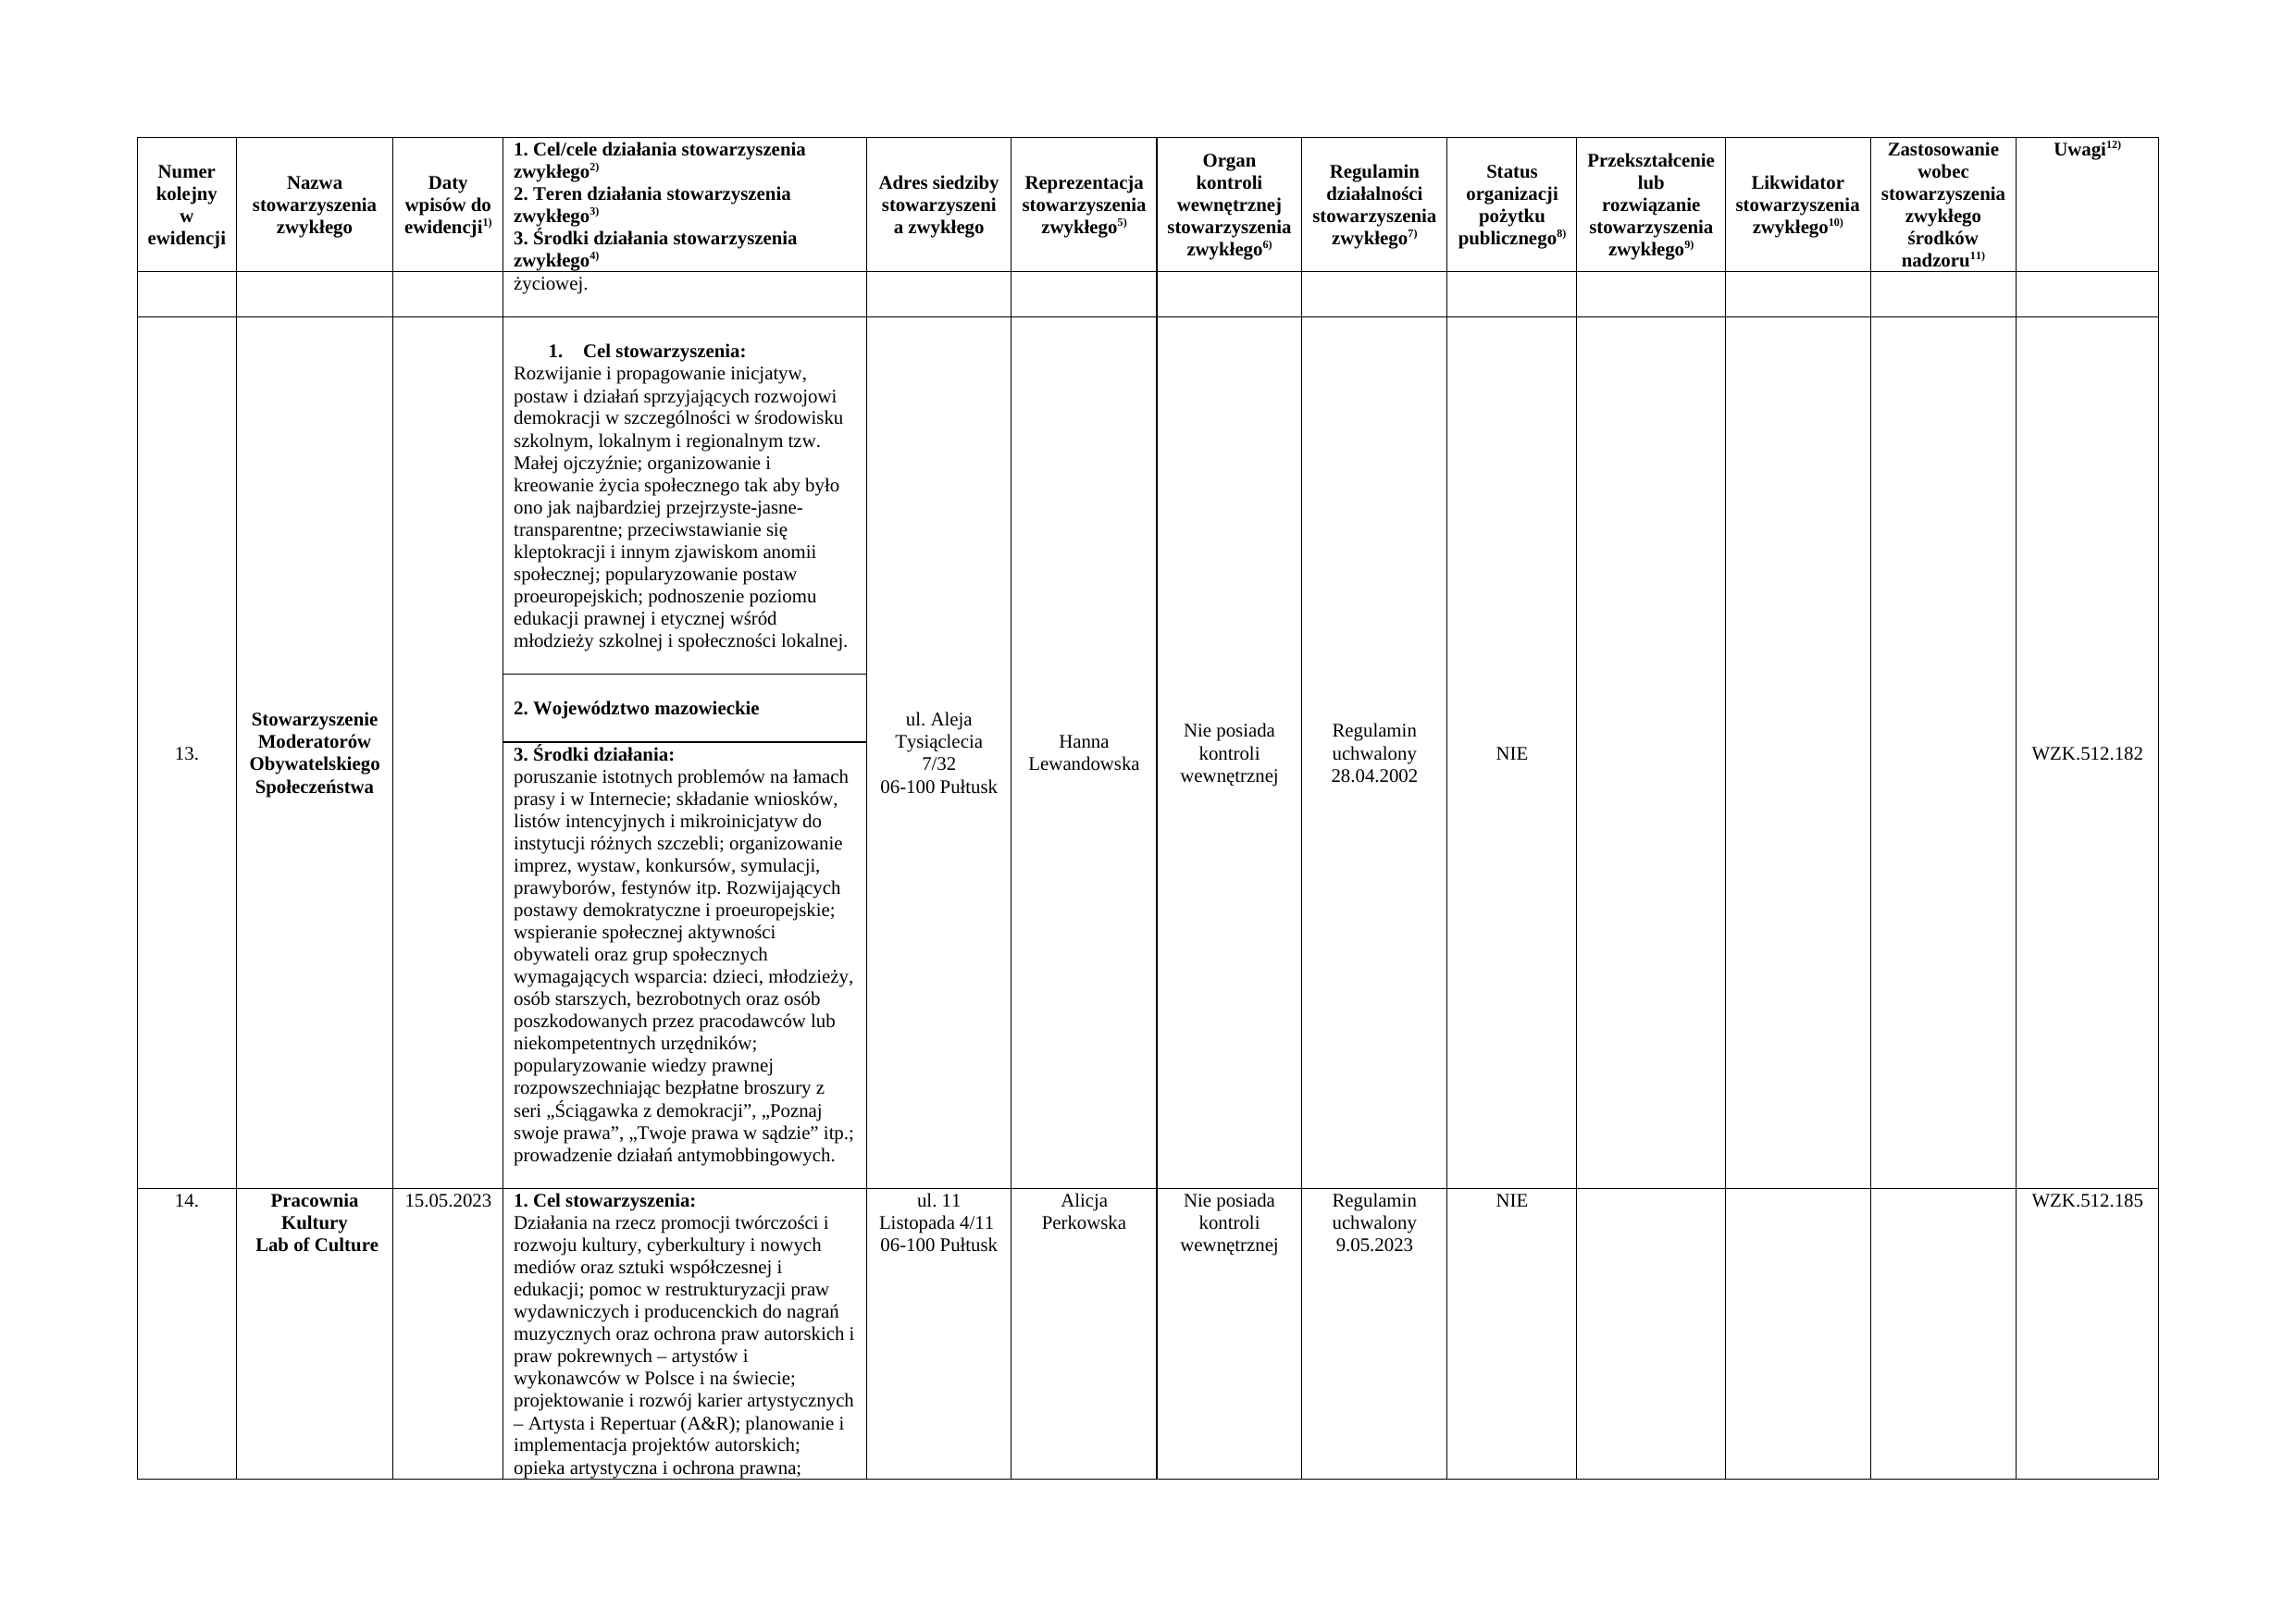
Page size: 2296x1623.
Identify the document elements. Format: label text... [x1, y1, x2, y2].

table_cell ul. 11 Listopada 4/11 06-100 Pułtusk [867, 1189, 1011, 1479]
table_cell 14. [138, 1189, 236, 1479]
table_cell Cel stowarzyszenia: Rozwijanie i propagowanie inicjatyw, postaw i działań sprzyjających rozwojowi demokracji w szczególności w środowisku szkolnym, lokalnym i regionalnym tzw. Małej ojczyźnie; organizowanie i kreowanie życia społecznego tak aby było ono jak najbardziej przejrzyste-jasne-transparentne; przeciwstawianie się kleptokracji i innym zjawiskom anomii społecznej; popularyzowanie postaw proeuropejskich; podnoszenie poziomu edukacji prawnej i etycznej wśród młodzieży szkolnej i społeczności lokalnej. [503, 317, 866, 674]
table_cell Regulamin uchwalony 9.05.2023 [1302, 1189, 1446, 1479]
table_header Reprezentacja stowarzyszenia zwykłego5) [1011, 138, 1156, 271]
table_cell [1871, 317, 2016, 1188]
table_cell [1577, 317, 1725, 1188]
table_cell Nie posiada kontroli wewnętrznej [1158, 1189, 1301, 1479]
table_cell Alicja Perkowska [1011, 1189, 1156, 1479]
table_header Numer kolejny w ewidencji [138, 138, 236, 271]
table_header Likwidator stowarzyszenia zwykłego10) [1726, 138, 1870, 271]
table_cell WZK.512.182 [2017, 317, 2158, 1188]
table_cell Stowarzyszenie Moderatorów Obywatelskiego Społeczeństwa [237, 317, 392, 1188]
table_header Przekształcenie lub rozwiązanie stowarzyszenia zwykłego9) [1577, 138, 1725, 271]
table_cell [1871, 1189, 2016, 1479]
table_cell Regulamin uchwalony 28.04.2002 [1302, 317, 1446, 1188]
table_header Regulamin działalności stowarzyszenia zwykłego7) [1302, 138, 1446, 271]
table_header Daty wpisów do ewidencji1) [393, 138, 503, 271]
table_cell 15.05.2023 [393, 1189, 503, 1479]
table_cell NIE [1447, 1189, 1576, 1479]
table_header Zastosowanie wobec stowarzyszenia zwykłego środków nadzoru11) [1871, 138, 2016, 271]
table_cell [393, 317, 503, 1188]
table_cell [1577, 1189, 1725, 1479]
table_cell 13. [138, 317, 236, 1188]
table_header Adres siedziby stowarzyszenia zwykłego [867, 138, 1011, 271]
table_cell ul. Aleja Tysiąclecia 7/32 06-100 Pułtusk [867, 317, 1011, 1188]
table_cell [1726, 1189, 1870, 1479]
table_cell 2. Województwo mazowieckie [503, 675, 866, 741]
table_cell Hanna Lewandowska [1011, 317, 1156, 1188]
table_header Organ kontroli wewnętrznej stowarzyszenia zwykłego6) [1158, 138, 1301, 271]
table_cell WZK.512.185 [2017, 1189, 2158, 1479]
table_cell 3. Środki działania: poruszanie istotnych problemów na łamach prasy i w Internecie; składanie wniosków, listów intencyjnych i mikroinicjatyw do instytucji różnych szczebli; organizowanie imprez, wystaw, konkursów, symulacji, prawyborów, festynów itp. Rozwijających postawy demokratyczne i proeuropejskie; wspieranie społecznej aktywności obywateli oraz grup społecznych wymagających wsparcia: dzieci, młodzieży, osób starszych, bezrobotnych oraz osób poszkodowanych przez pracodawców lub niekompetentnych urzędników; popularyzowanie wiedzy prawnej rozpowszechniając bezpłatne broszury z seri „Ściągawka z demokracji”, „Poznaj swoje prawa”, „Twoje prawa w sądzie” itp.; prowadzenie działań antymobbingowych. [503, 743, 866, 1188]
table_cell [1726, 317, 1870, 1188]
table_cell NIE [1447, 317, 1576, 1188]
table_header Uwagi12) [2017, 138, 2158, 271]
table_header 1. Cel/cele działania stowarzyszenia zwykłego2) 2. Teren działania stowarzyszenia zwykłego3) 3. Środki działania stowarzyszenia zwykłego4) [503, 138, 866, 271]
table_header Status organizacji pożytku publicznego8) [1447, 138, 1576, 271]
table_cell Pracownia Kultury Lab of Culture [237, 1189, 392, 1479]
table_cell Nie posiada kontroli wewnętrznej [1158, 317, 1301, 1188]
table_header Nazwa stowarzyszenia zwykłego [237, 138, 392, 271]
